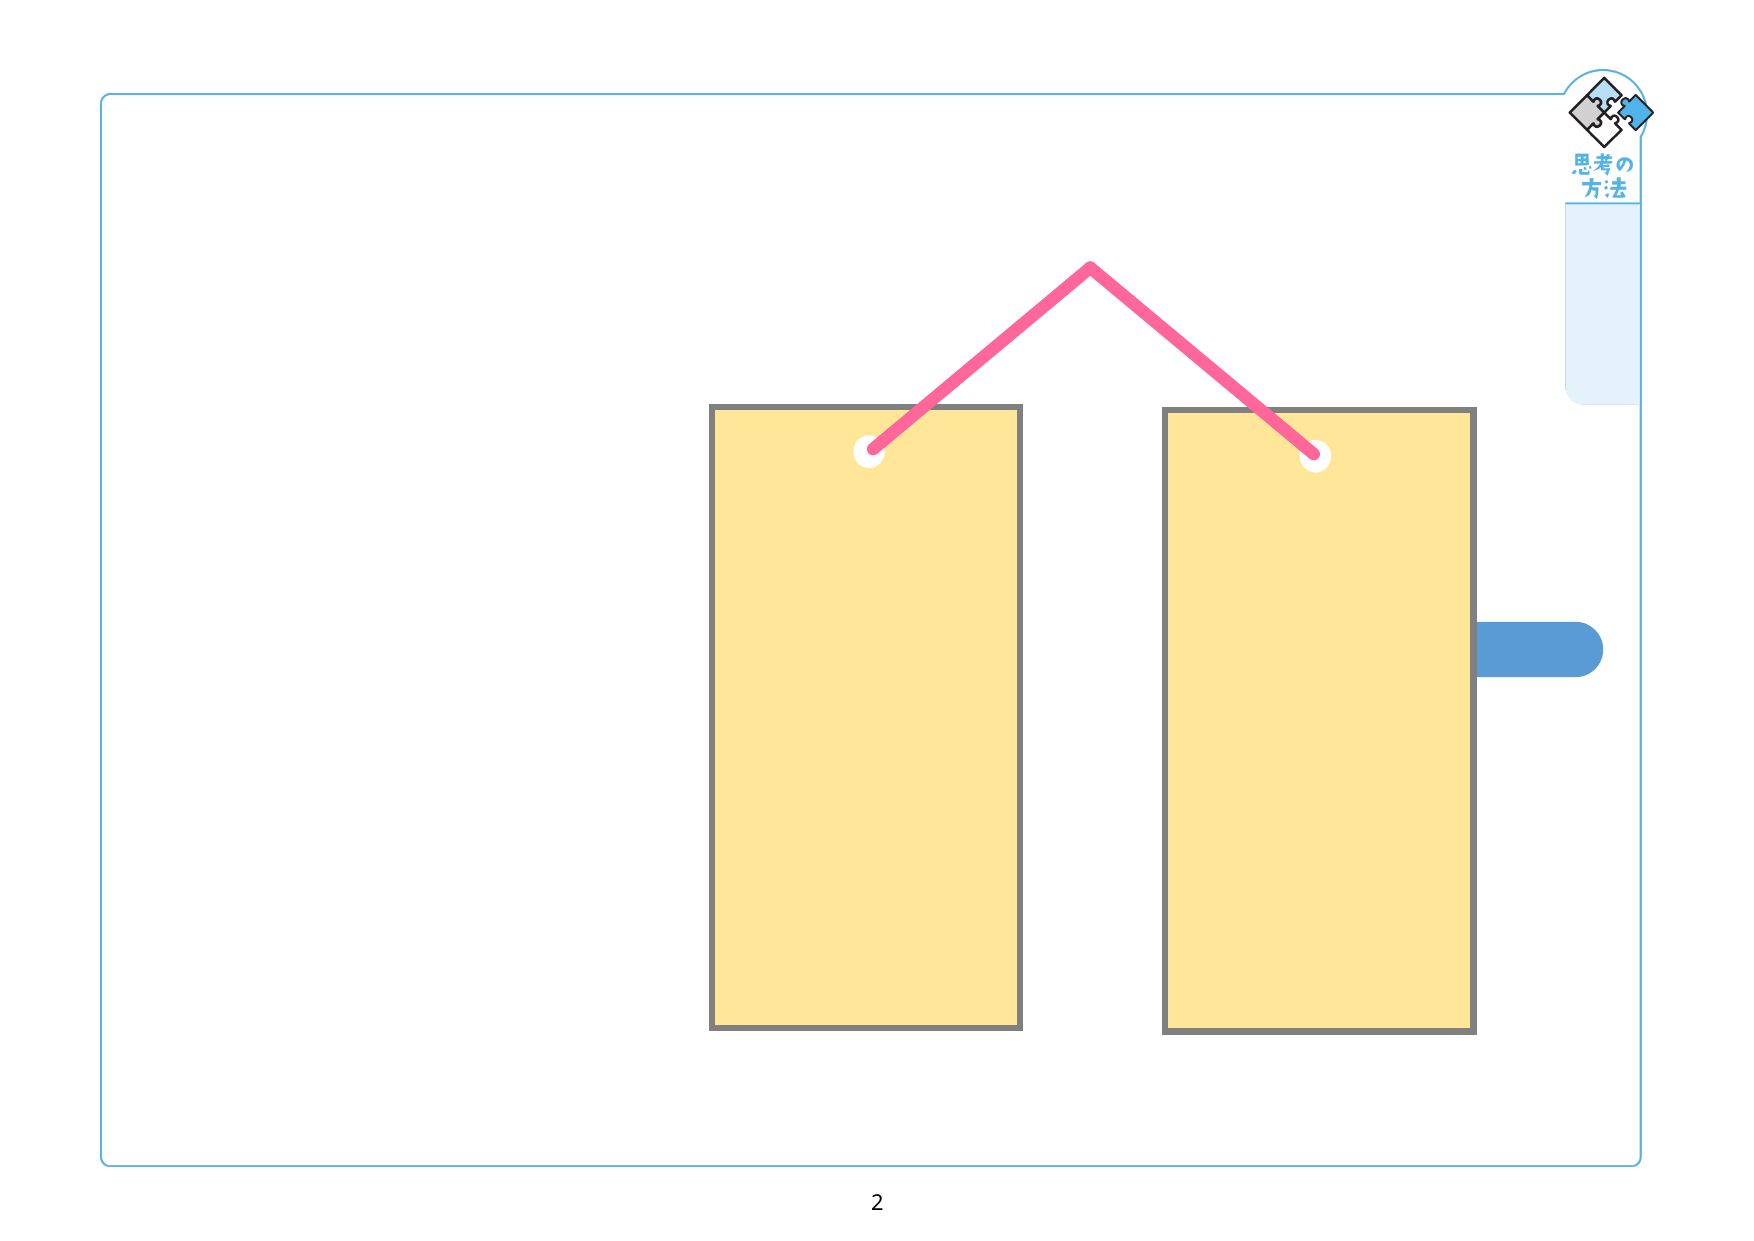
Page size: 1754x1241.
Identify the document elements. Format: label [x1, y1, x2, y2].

picture [100, 69, 1654, 1167]
